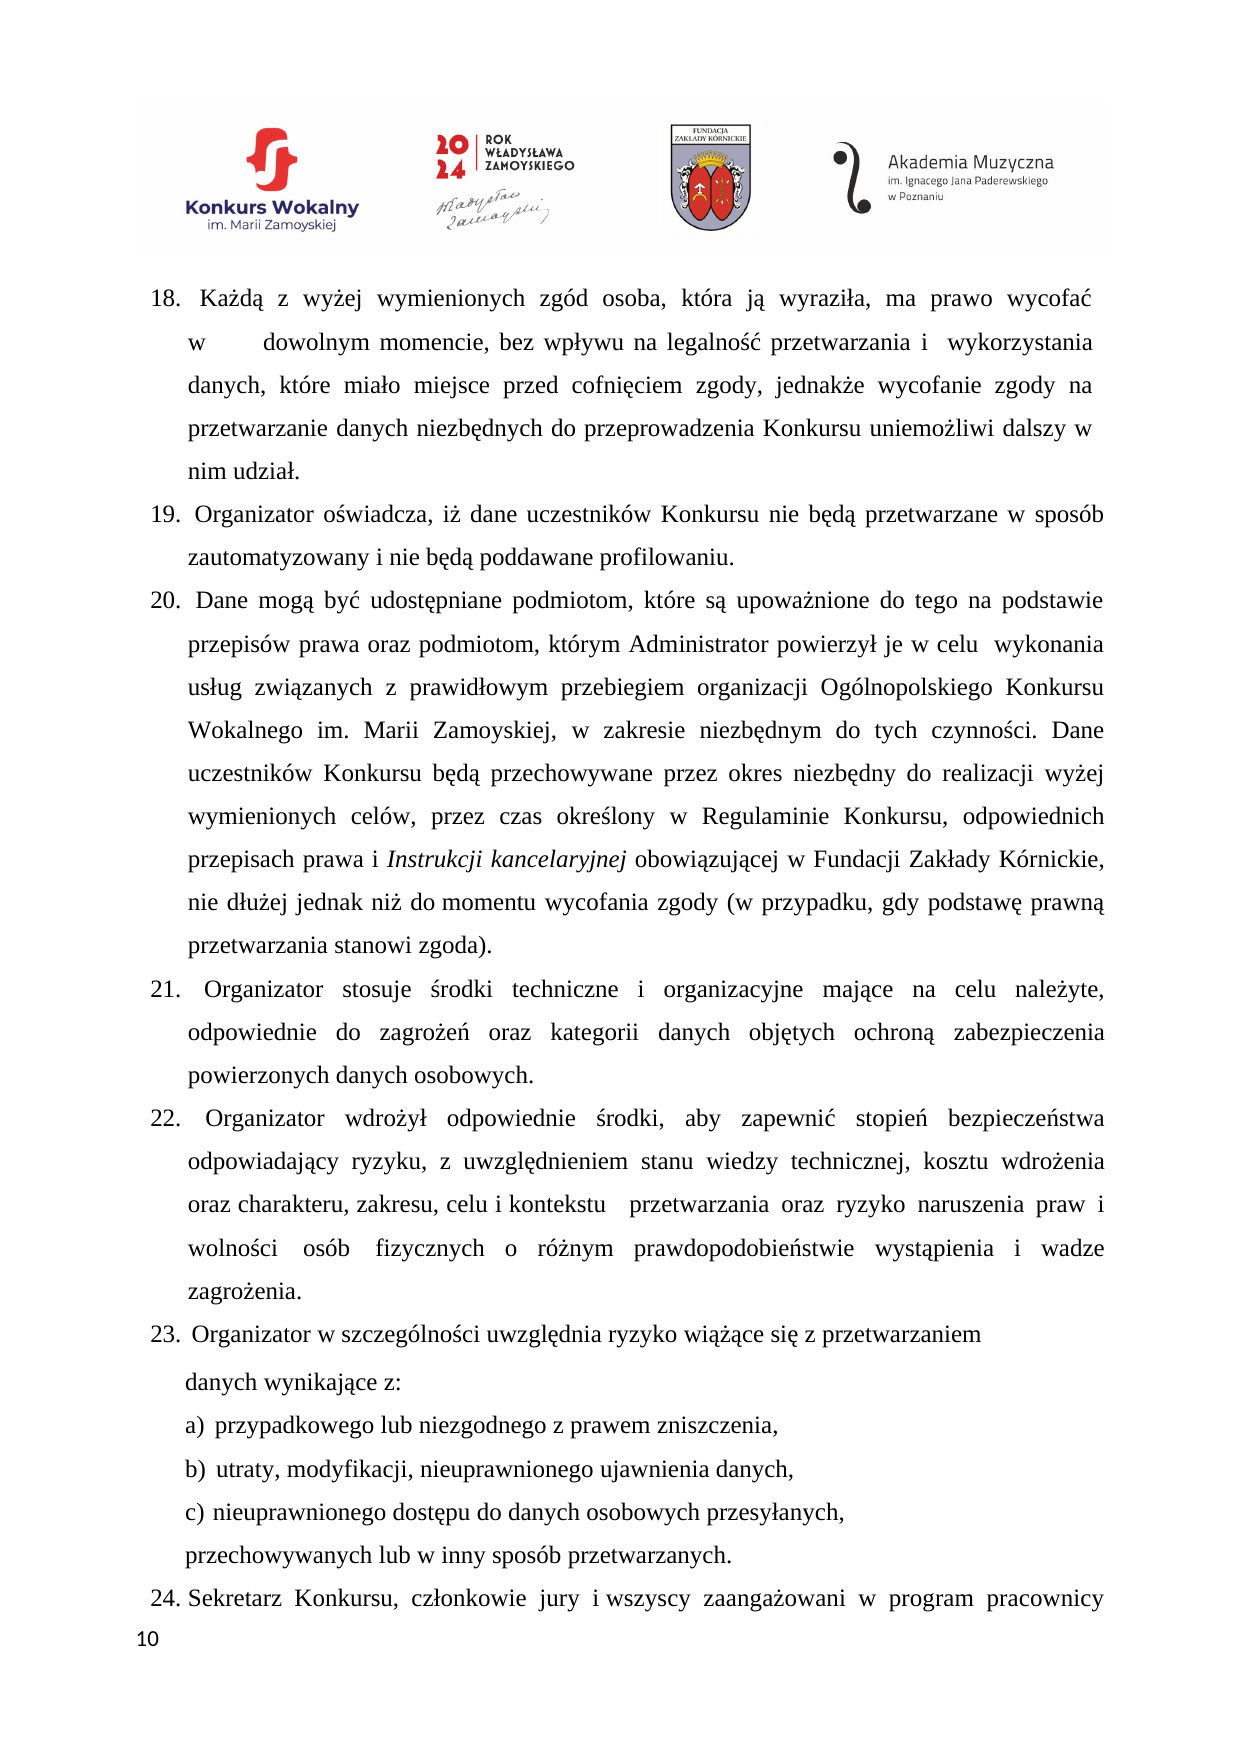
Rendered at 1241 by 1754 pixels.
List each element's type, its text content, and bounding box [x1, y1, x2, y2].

picture [135, 101, 1106, 256]
list przypadkowego lub niezgodnego z prawem zniszczenia, [185, 1410, 1105, 1439]
list nieuprawnionego dostępu do danych osobowych przesyłanych, [185, 1497, 1105, 1526]
list Organizator w szczególności uwzględnia ryzyko wiążące się z przetwarzaniem [150, 1319, 1105, 1348]
list Każdą z wyżej wymienionych zgód osoba, która ją wyraziła, ma prawo wycofać w dowolnym momencie, bez wpływu na legalność przetwarzania i wykorzystania danych, które miało miejsce przed cofnięciem zgody, jednakże wycofanie zgody na przetwarzanie danych niezbędnych do przeprowadzenia Konkursu uniemożliwi dalszy w nim udział. [150, 283, 1093, 485]
text danych wynikające z: [185, 1367, 1105, 1396]
list utraty, modyfikacji, nieuprawnionego ujawnienia danych, [185, 1454, 1105, 1482]
list Organizator oświadcza, iż dane uczestników Konkursu nie będą przetwarzane w sposób zautomatyzowany i nie będą poddawane profilowaniu. [150, 499, 1105, 571]
list Dane mogą być udostępniane podmiotom, które są upoważnione do tego na podstawie przepisów prawa oraz podmiotom, którym Administrator powierzył je w celu wykonania usług związanych z prawidłowym przebiegiem organizacji Ogólnopolskiego Konkursu Wokalnego im. Marii Zamoyskiej, w zakresie niezbędnym do tych czynności. Dane uczestników Konkursu będą przechowywane przez okres niezbędny do realizacji wyżej wymienionych celów, przez czas określony w Regulaminie Konkursu, odpowiednich przepisach prawa i Instrukcji kancelaryjnej obowiązującej w Fundacji Zakłady Kórnickie, nie dłużej jednak niż do momentu wycofania zgody (w przypadku, gdy podstawę prawną przetwarzania stanowi zgoda). [150, 586, 1105, 959]
text przechowywanych lub w inny sposób przetwarzanych. [185, 1540, 1105, 1569]
list Organizator stosuje środki techniczne i organizacyjne mające na celu należyte, odpowiednie do zagrożeń oraz kategorii danych objętych ochroną zabezpieczenia powierzonych danych osobowych. [150, 974, 1105, 1089]
list Organizator wdrożył odpowiednie środki, aby zapewnić stopień bezpieczeństwa odpowiadający ryzyku, z uwzględnieniem stanu wiedzy technicznej, kosztu wdrożenia oraz charakteru, zakresu, celu i kontekstu przetwarzania oraz ryzyko naruszenia praw i wolności osób fizycznych o różnym prawdopodobieństwie wystąpienia i wadze zagrożenia. [150, 1103, 1105, 1304]
